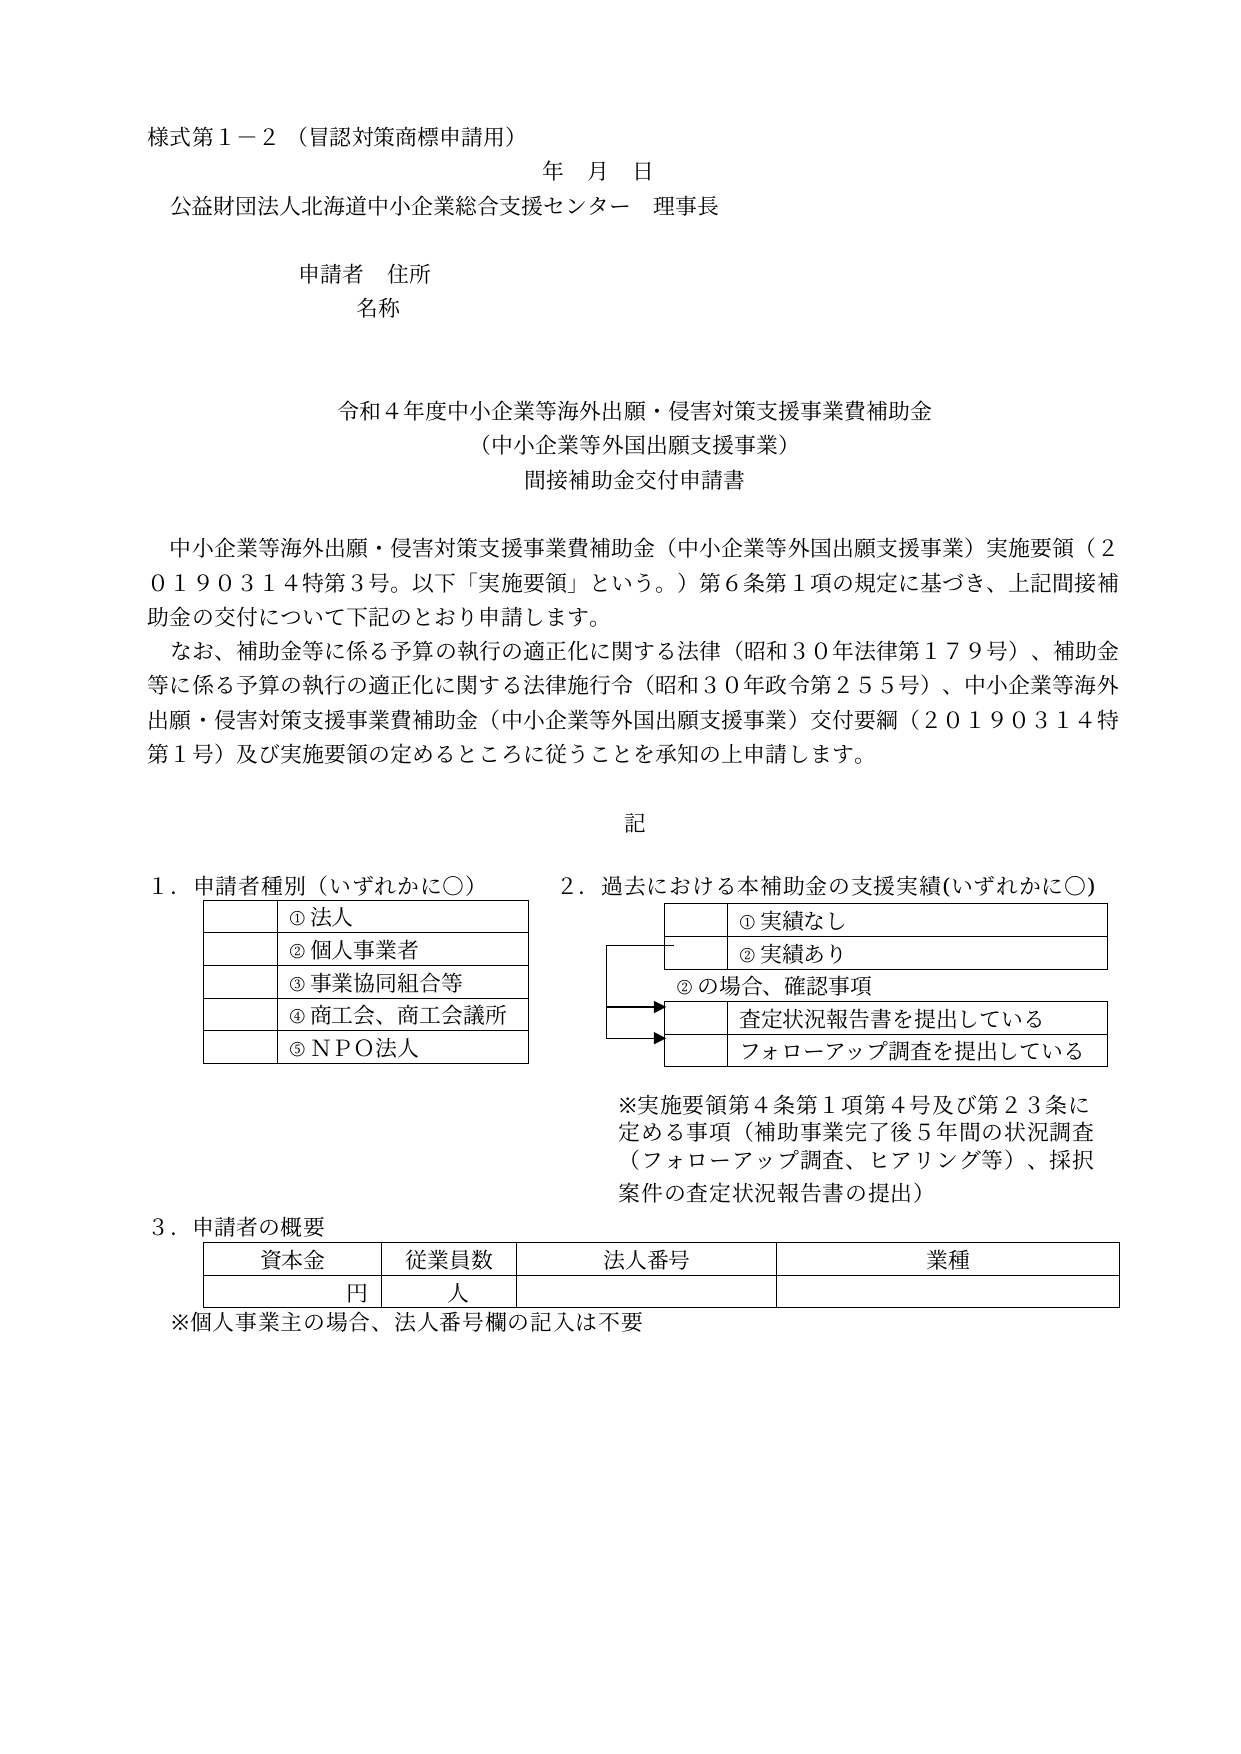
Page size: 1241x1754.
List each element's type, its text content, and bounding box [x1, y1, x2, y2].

text ※個人事業主の場合、法人番号欄の記入は不要 [148, 1308, 1129, 1336]
text ※実施要領第４条第１項第４号及び第２３条に [148, 1091, 1129, 1119]
table_cell ⑤ＮＰＯ法人 [278, 1031, 528, 1063]
table_header 業種 [777, 1243, 1119, 1275]
text （フォローアップ調査、ヒアリング等）、採択 [148, 1146, 1129, 1174]
text ３．申請者の概要 [148, 1208, 1122, 1242]
table_cell [204, 966, 277, 997]
text 案件の査定状況報告書の提出） [148, 1174, 1122, 1208]
text 令和４年度中小企業等海外出願・侵害対策支援事業費補助金 [148, 392, 1122, 427]
table_header ①実績なし [728, 904, 1107, 936]
text 中小企業等海外出願・侵害対策支援事業費補助金（中小企業等外国出願支援事業）実施要領（２０１９０３１４特第３号。以下「実施要領」という。）第６条第１項の規定に基づき、上記間接補助金の交付について下記のとおり申請します。 [148, 529, 1122, 632]
text １．申請者種別（いずれかに○） ２．過去における本補助金の支援実績(いずれかに〇) [148, 872, 1129, 899]
table_cell [204, 999, 277, 1030]
table_cell [665, 937, 727, 968]
table_cell [204, 933, 277, 965]
table_cell ②の場合、確認事項 [665, 970, 1107, 1001]
table_header ①法人 [278, 901, 528, 932]
text 申請者 住所 [148, 255, 1122, 289]
table_cell ③事業協同組合等 [278, 966, 528, 997]
table_cell ④商工会、商工会議所 [278, 999, 528, 1030]
table_cell 人 [382, 1276, 516, 1307]
table_cell 円 [204, 1276, 381, 1307]
table_cell [665, 1002, 727, 1033]
table_cell 査定状況報告書を提出している [728, 1002, 1107, 1033]
table_header [665, 904, 727, 936]
text 公益財団法人北海道中小企業総合支援センター 理事長 [148, 187, 1122, 221]
table_cell ②実績あり [728, 937, 1107, 968]
table_header [204, 901, 277, 932]
text 定める事項（補助事業完了後５年間の状況調査 [148, 1119, 1129, 1146]
table_header 資本金 [204, 1243, 381, 1275]
table_cell ②個人事業者 [278, 933, 528, 965]
table_cell [777, 1276, 1119, 1307]
text なお、補助金等に係る予算の執行の適正化に関する法律（昭和３０年法律第１７９号）、補助金等に係る予算の執行の適正化に関する法律施行令（昭和３０年政令第２５５号）、中小企業等海外出願・侵害対策支援事業費補助金（中小企業等外国出願支援事業）交付要綱（２０１９０３１４特第１号）及び実施要領の定めるところに従うことを承知の上申請します。 [148, 632, 1122, 769]
text 年 月 日 [148, 152, 1122, 187]
text （中小企業等外国出願支援事業） [148, 427, 1122, 461]
table_header 法人番号 [517, 1243, 776, 1275]
text 記 [148, 803, 1122, 838]
table_cell [517, 1276, 776, 1307]
table_header 従業員数 [382, 1243, 516, 1275]
text 名称 [148, 289, 1122, 324]
table_cell [665, 1035, 727, 1066]
table_cell フォローアップ調査を提出している [728, 1035, 1107, 1066]
text 間接補助金交付申請書 [148, 461, 1122, 495]
table_cell [204, 1031, 277, 1063]
text 様式第１－２ （冒認対策商標申請用） [148, 118, 1122, 152]
